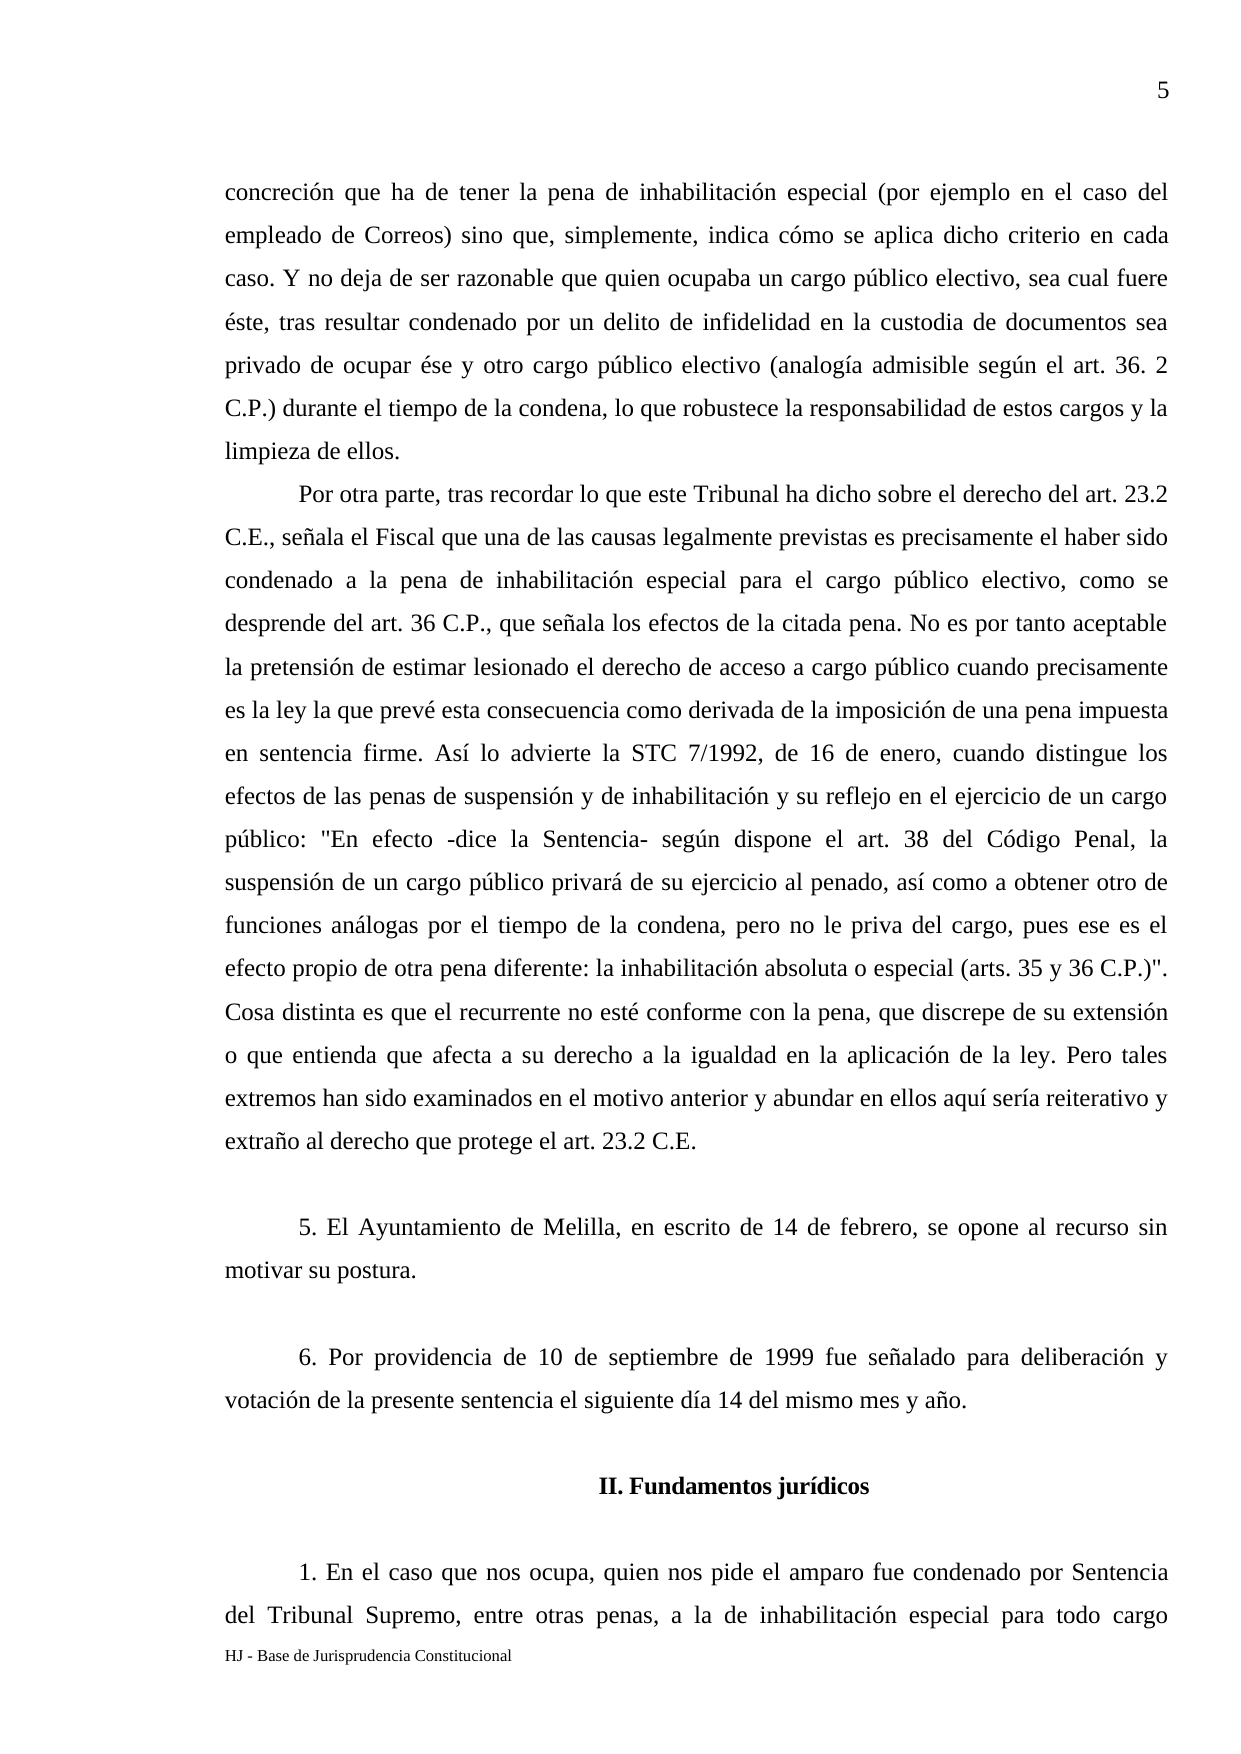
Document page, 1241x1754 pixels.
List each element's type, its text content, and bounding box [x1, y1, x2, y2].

text 5. El Ayuntamiento de Melilla, en escrito de 14 de febrero, se opone al recurso sin motivar su postura. [224, 1212, 1169, 1284]
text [224, 1557, 1169, 1629]
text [224, 177, 1169, 465]
text 6. Por providencia de 10 de septiembre de 1999 fue señalado para deliberación y votación de la presente sentencia el siguiente día 14 del mismo mes y año. [224, 1342, 1169, 1413]
subtitle II. Fundamentos jurídicos [224, 1471, 1169, 1500]
text Por otra parte, tras recordar lo que este Tribunal ha dicho sobre el derecho del art. 23.2 C.E., señala el Fiscal que una de las causas legalmente previstas es precisamente el haber sido condenado a la pena de inhabilitación especial para el cargo público electivo, como se desprende del art. 36 C.P., que señala los efectos de la citada pena. No es por tanto aceptable la pretensión de estimar lesionado el derecho de acceso a cargo público cuando precisamente es la ley la que prevé esta consecuencia como derivada de la imposición de una pena impuesta en sentencia firme. Así lo advierte la STC 7/1992, de 16 de enero, cuando distingue los efectos de las penas de suspensión y de inhabilitación y su reflejo en el ejercicio de un cargo público: "En efecto -dice la Sentencia- según dispone el art. 38 del Código Penal, la suspensión de un cargo público privará de su ejercicio al penado, así como a obtener otro de funciones análogas por el tiempo de la condena, pero no le priva del cargo, pues ese es el efecto propio de otra pena diferente: la inhabilitación absoluta o especial (arts. 35 y 36 C.P.)". Cosa distinta es que el recurrente no esté conforme con la pena, que discrepe de su extensión o que entienda que afecta a su derecho a la igualdad en la aplicación de la ley. Pero tales extremos han sido examinados en el motivo anterior y abundar en ellos aquí sería reiterativo y extraño al derecho que protege el art. 23.2 C.E. [224, 479, 1169, 1155]
